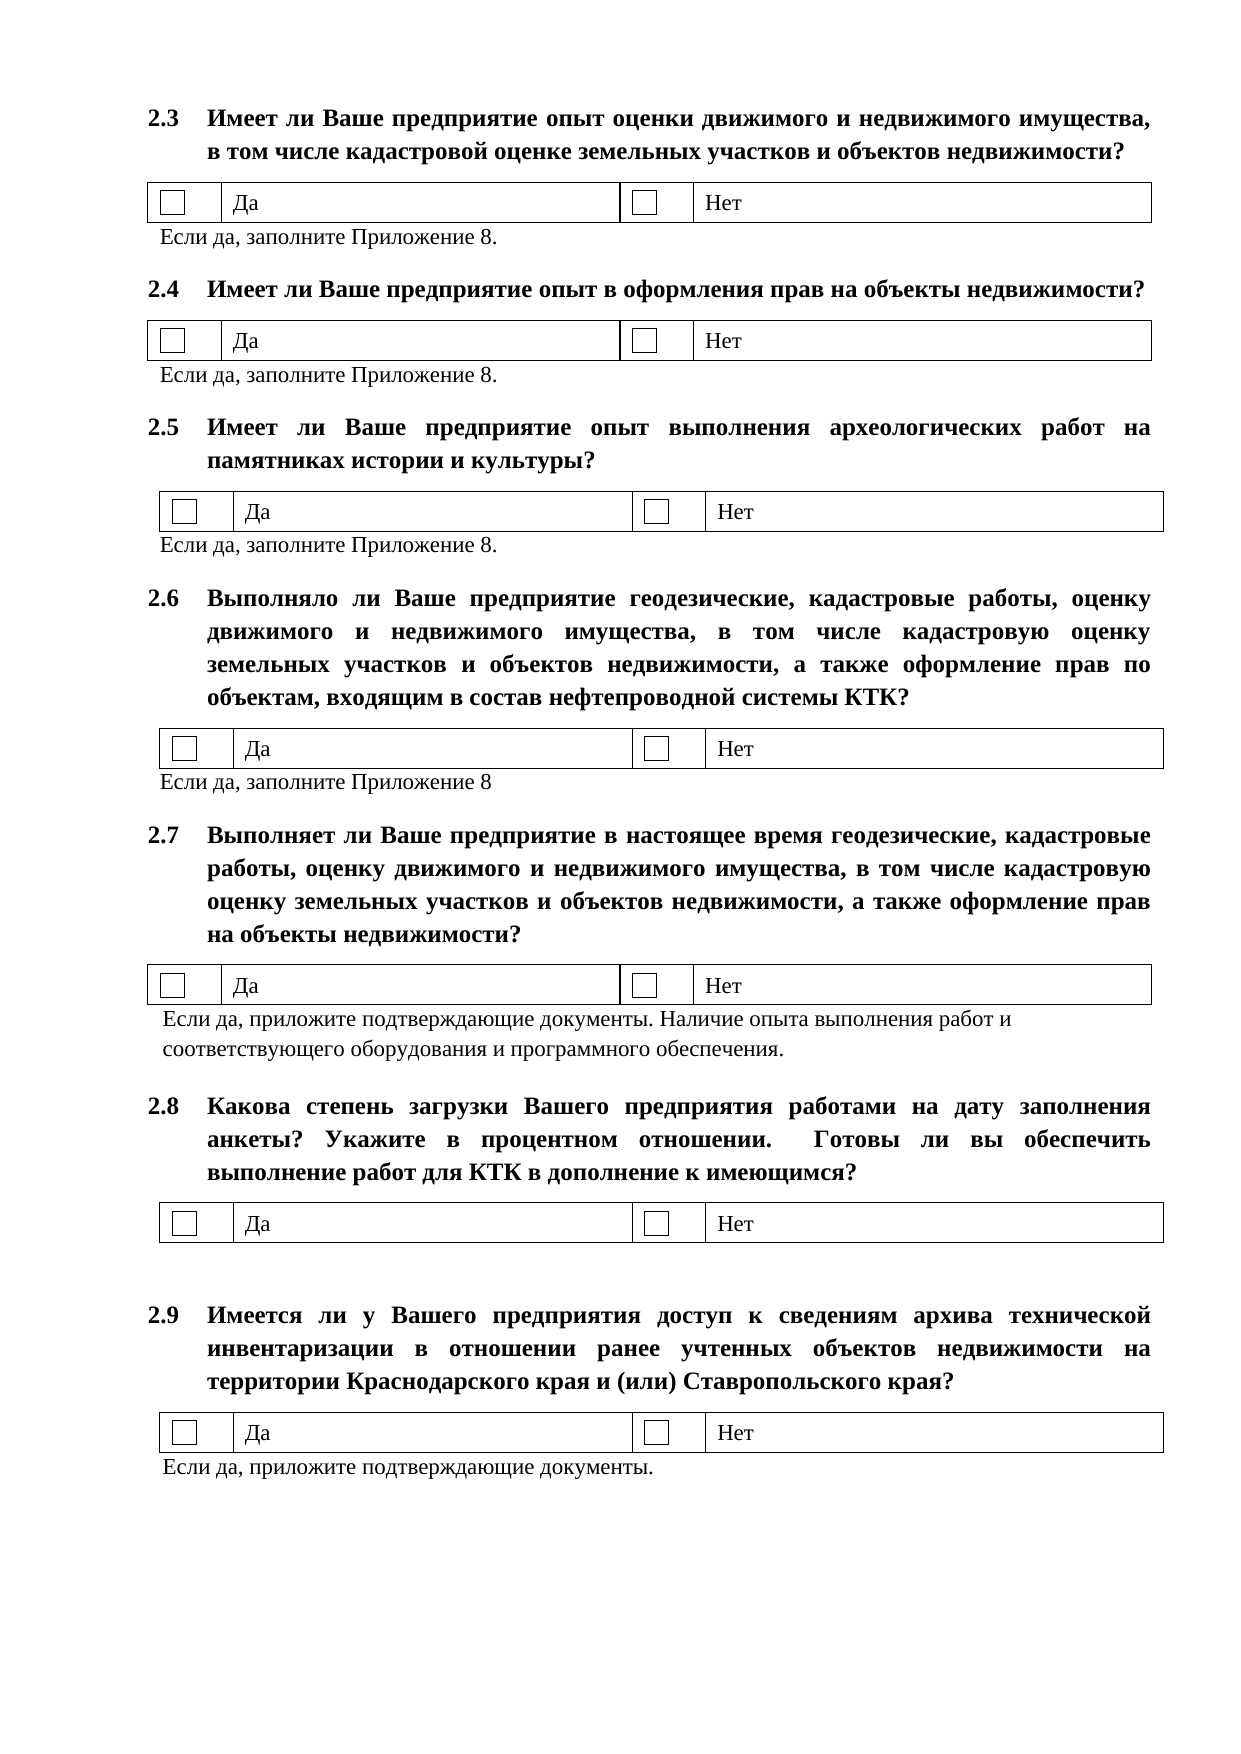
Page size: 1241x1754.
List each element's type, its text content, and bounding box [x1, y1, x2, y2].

table_header [160, 1413, 233, 1452]
text Если да, заполните Приложение 8. [159, 223, 1152, 249]
table_header Да [234, 492, 632, 531]
table_header [633, 492, 705, 531]
table_header Нет [694, 321, 1151, 360]
table_header Да [234, 1203, 632, 1242]
list Имеется ли у Вашего предприятия доступ к сведениям архива технической инвентаризации в отношении ранее учтенных объектов недвижимости на территории Краснодарского края и (или) Ставропольского края? [148, 1300, 1152, 1395]
table_header Да [234, 1413, 632, 1452]
list Имеет ли Ваше предприятие опыт выполнения археологических работ на памятниках истории и культуры? [148, 412, 1152, 474]
table_header Нет [694, 183, 1151, 222]
text Если да, заполните Приложение 8 [159, 769, 1152, 795]
table_header [633, 729, 705, 767]
list Имеет ли Ваше предприятие опыт в оформления прав на объекты недвижимости? [148, 274, 1152, 303]
list Имеет ли Ваше предприятие опыт оценки движимого и недвижимого имущества, в том числе кадастровой оценке земельных участков и объектов недвижимости? [148, 103, 1152, 165]
table_header [621, 321, 693, 360]
text Если да, заполните Приложение 8. [159, 361, 1152, 387]
table_header Да [234, 729, 632, 767]
table_header [160, 492, 233, 531]
table_header Нет [706, 729, 1163, 767]
table_header Да [222, 965, 619, 1004]
table_header Да [222, 183, 619, 222]
table_header Нет [706, 1203, 1163, 1242]
table_header [148, 965, 221, 1004]
table_header [148, 183, 221, 222]
table_header [148, 321, 221, 360]
table_header [633, 1413, 705, 1452]
table_header [621, 965, 693, 1004]
table_header [633, 1203, 705, 1242]
table_header Нет [694, 965, 1151, 1004]
table_header Да [222, 321, 619, 360]
table_header Нет [706, 492, 1163, 531]
text Если да, приложите подтверждающие документы. Наличие опыта выполнения работ и соответствующего оборудования и программного обеспечения. [162, 1005, 1152, 1062]
list Выполняет ли Ваше предприятие в настоящее время геодезические, кадастровые работы, оценку движимого и недвижимого имущества, в том числе кадастровую оценку земельных участков и объектов недвижимости, а также оформление прав на объекты недвижимости? [148, 820, 1152, 948]
table_header Нет [706, 1413, 1163, 1452]
list Какова степень загрузки Вашего предприятия работами на дату заполнения анкеты? Укажите в процентном отношении. Готовы ли вы обеспечить выполнение работ для КТК в дополнение к имеющимся? [148, 1091, 1152, 1186]
table_header [160, 1203, 233, 1242]
text Если да, приложите подтверждающие документы. [162, 1453, 1152, 1479]
table_header [621, 183, 693, 222]
text Если да, заполните Приложение 8. [159, 532, 1152, 558]
list Выполняло ли Ваше предприятие геодезические, кадастровые работы, оценку движимого и недвижимого имущества, в том числе кадастровую оценку земельных участков и объектов недвижимости, а также оформление прав по объектам, входящим в состав нефтепроводной системы КТК? [148, 583, 1152, 711]
table_header [160, 729, 233, 767]
